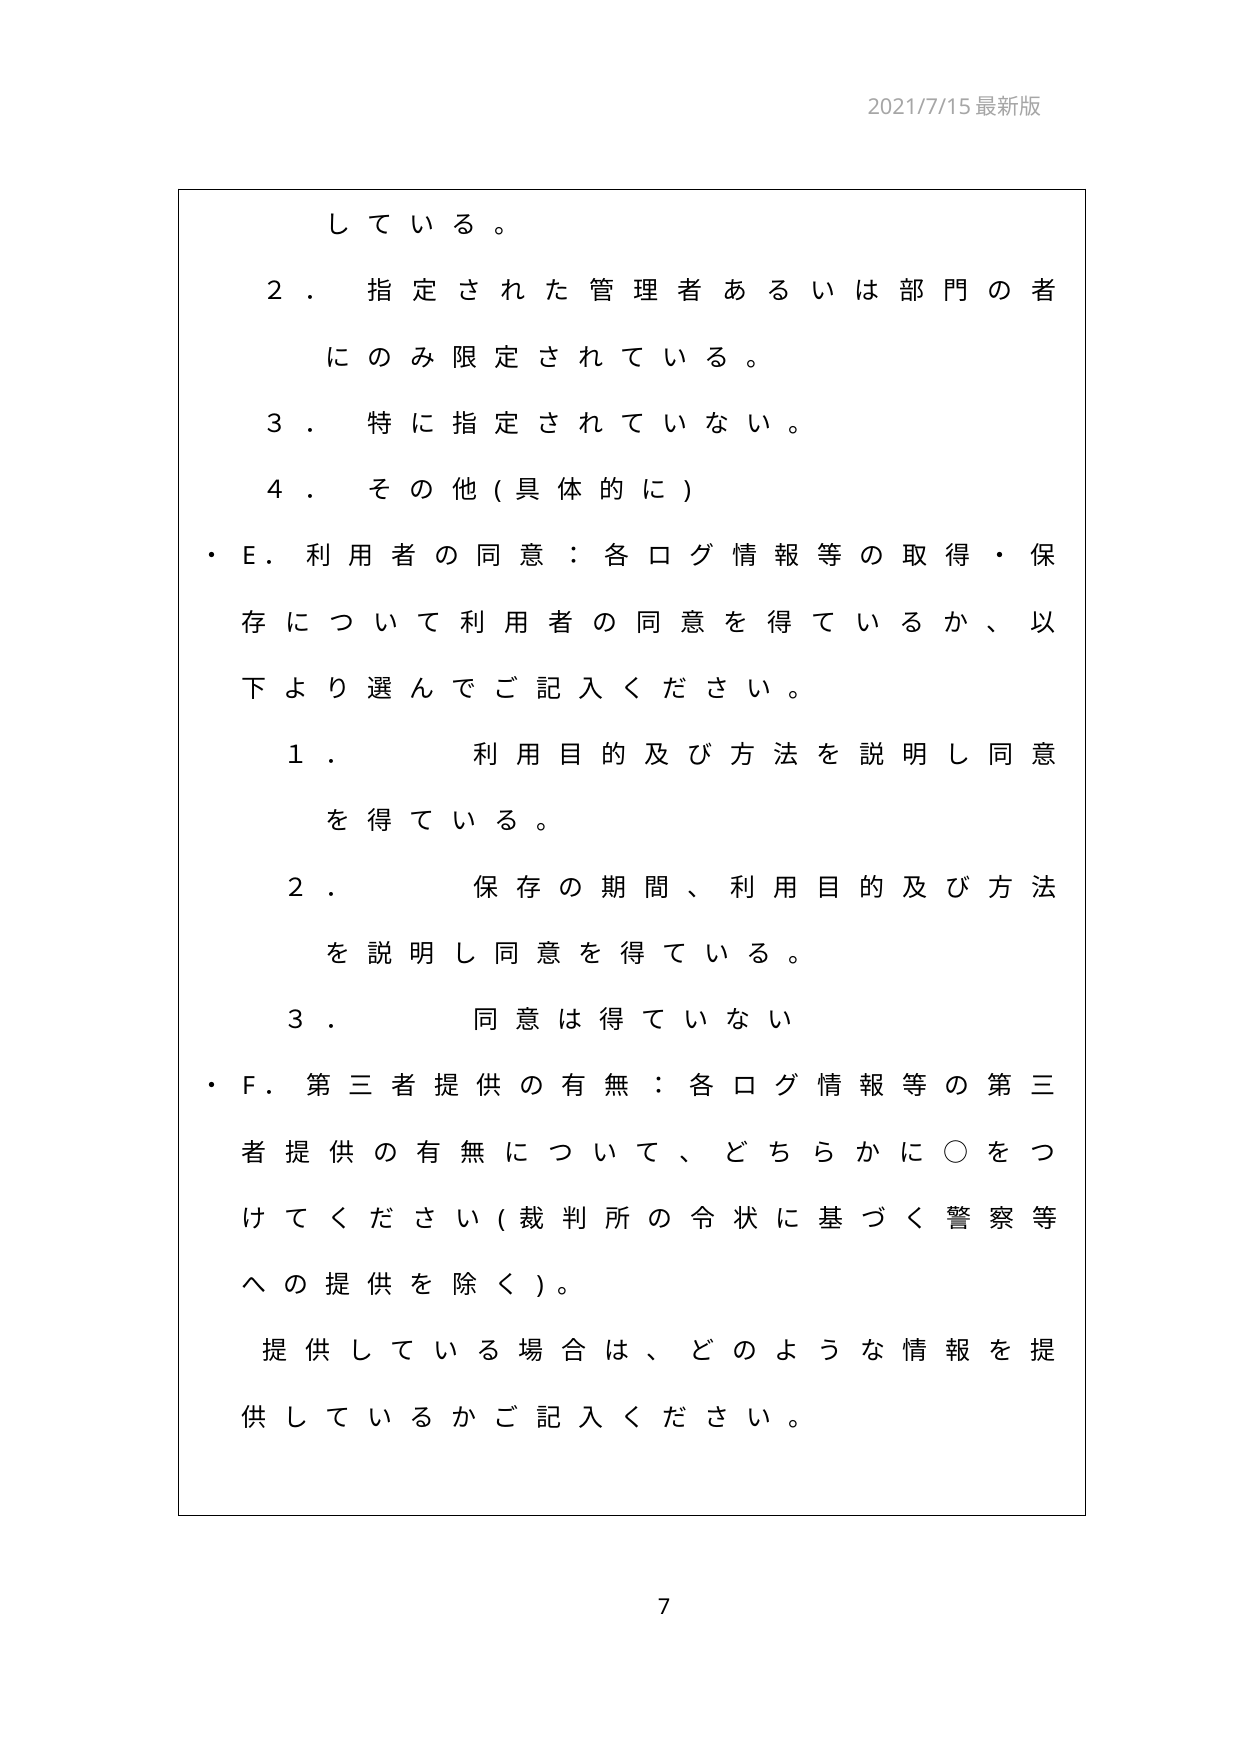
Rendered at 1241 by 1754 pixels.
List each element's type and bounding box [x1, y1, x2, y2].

table_cell [179, 190, 1085, 1514]
